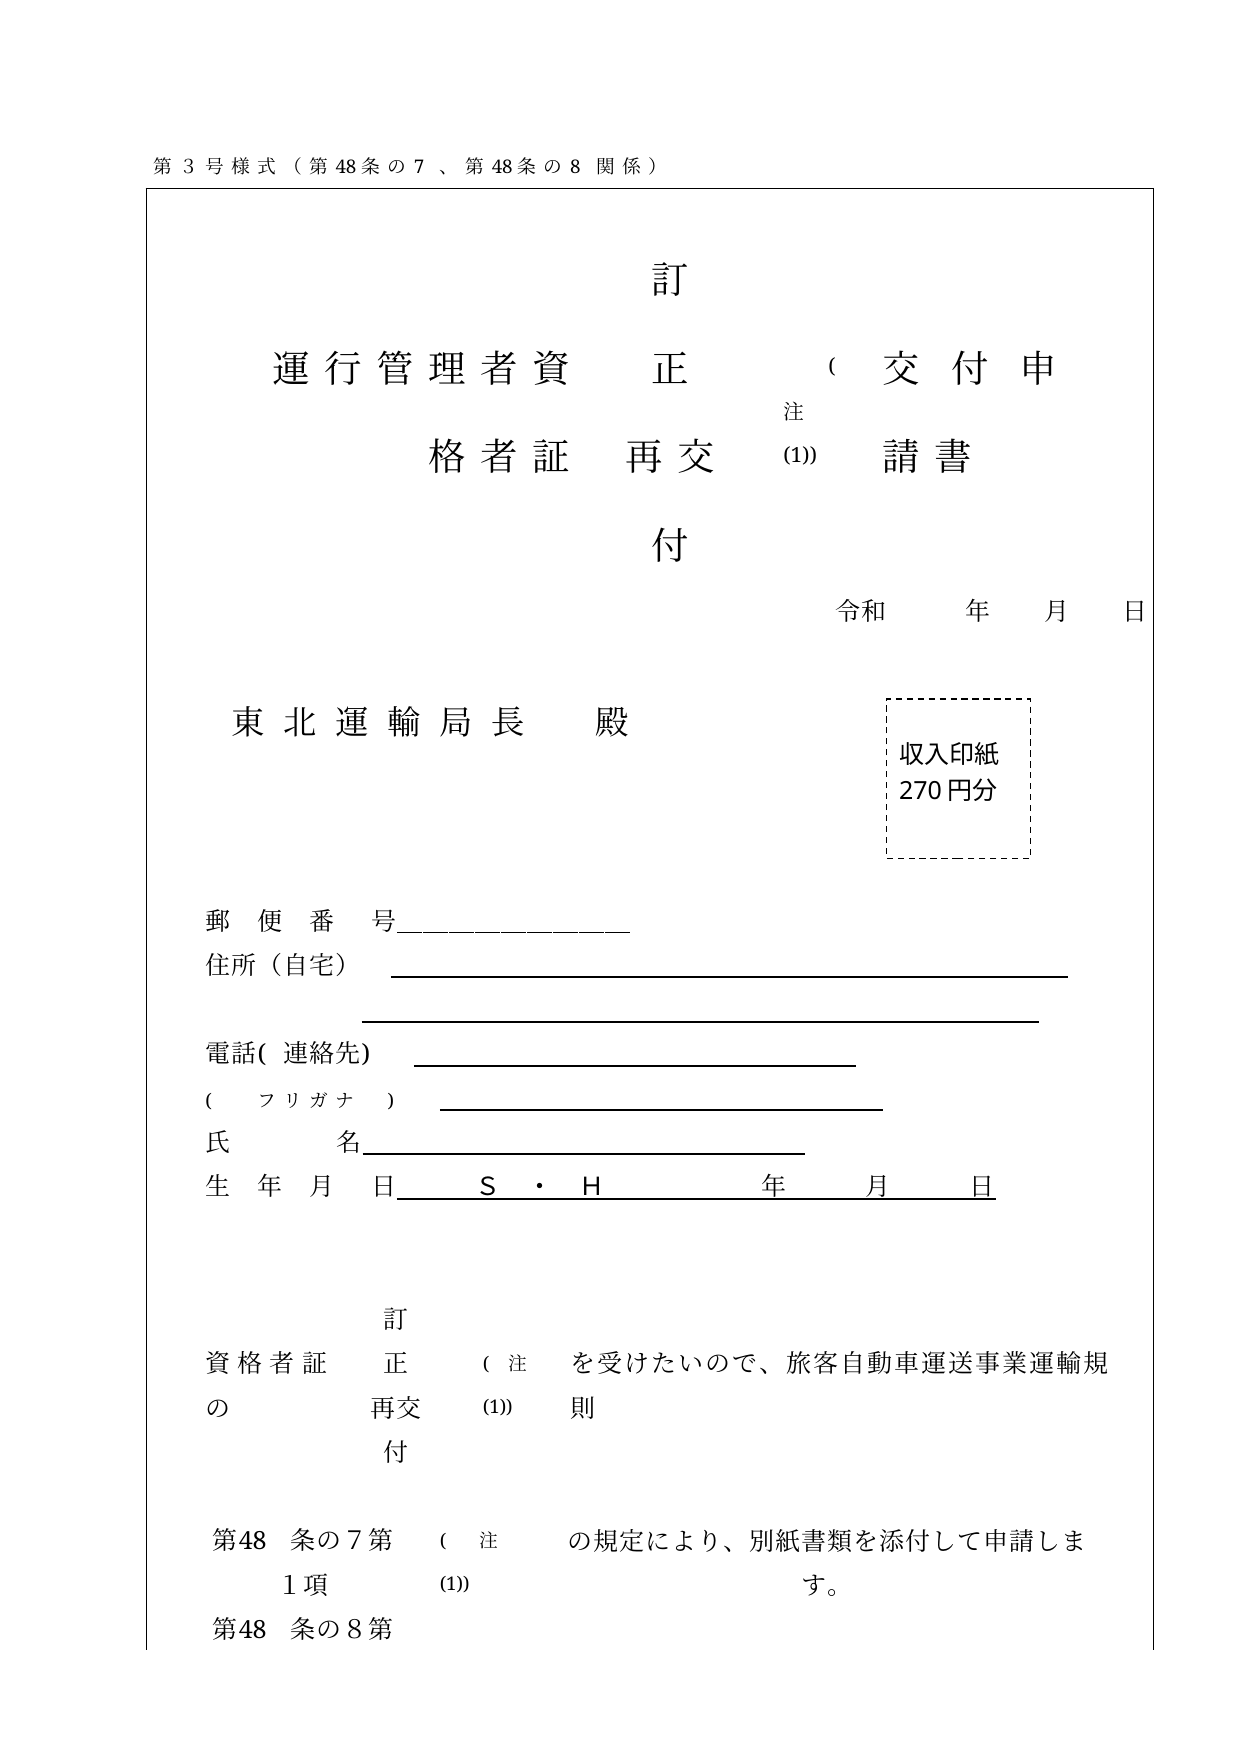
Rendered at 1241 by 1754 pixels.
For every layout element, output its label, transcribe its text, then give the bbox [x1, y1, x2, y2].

text 第３号様式（第48条の7、第48条の8関係） [127, 143, 1143, 188]
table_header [147, 189, 1153, 1650]
